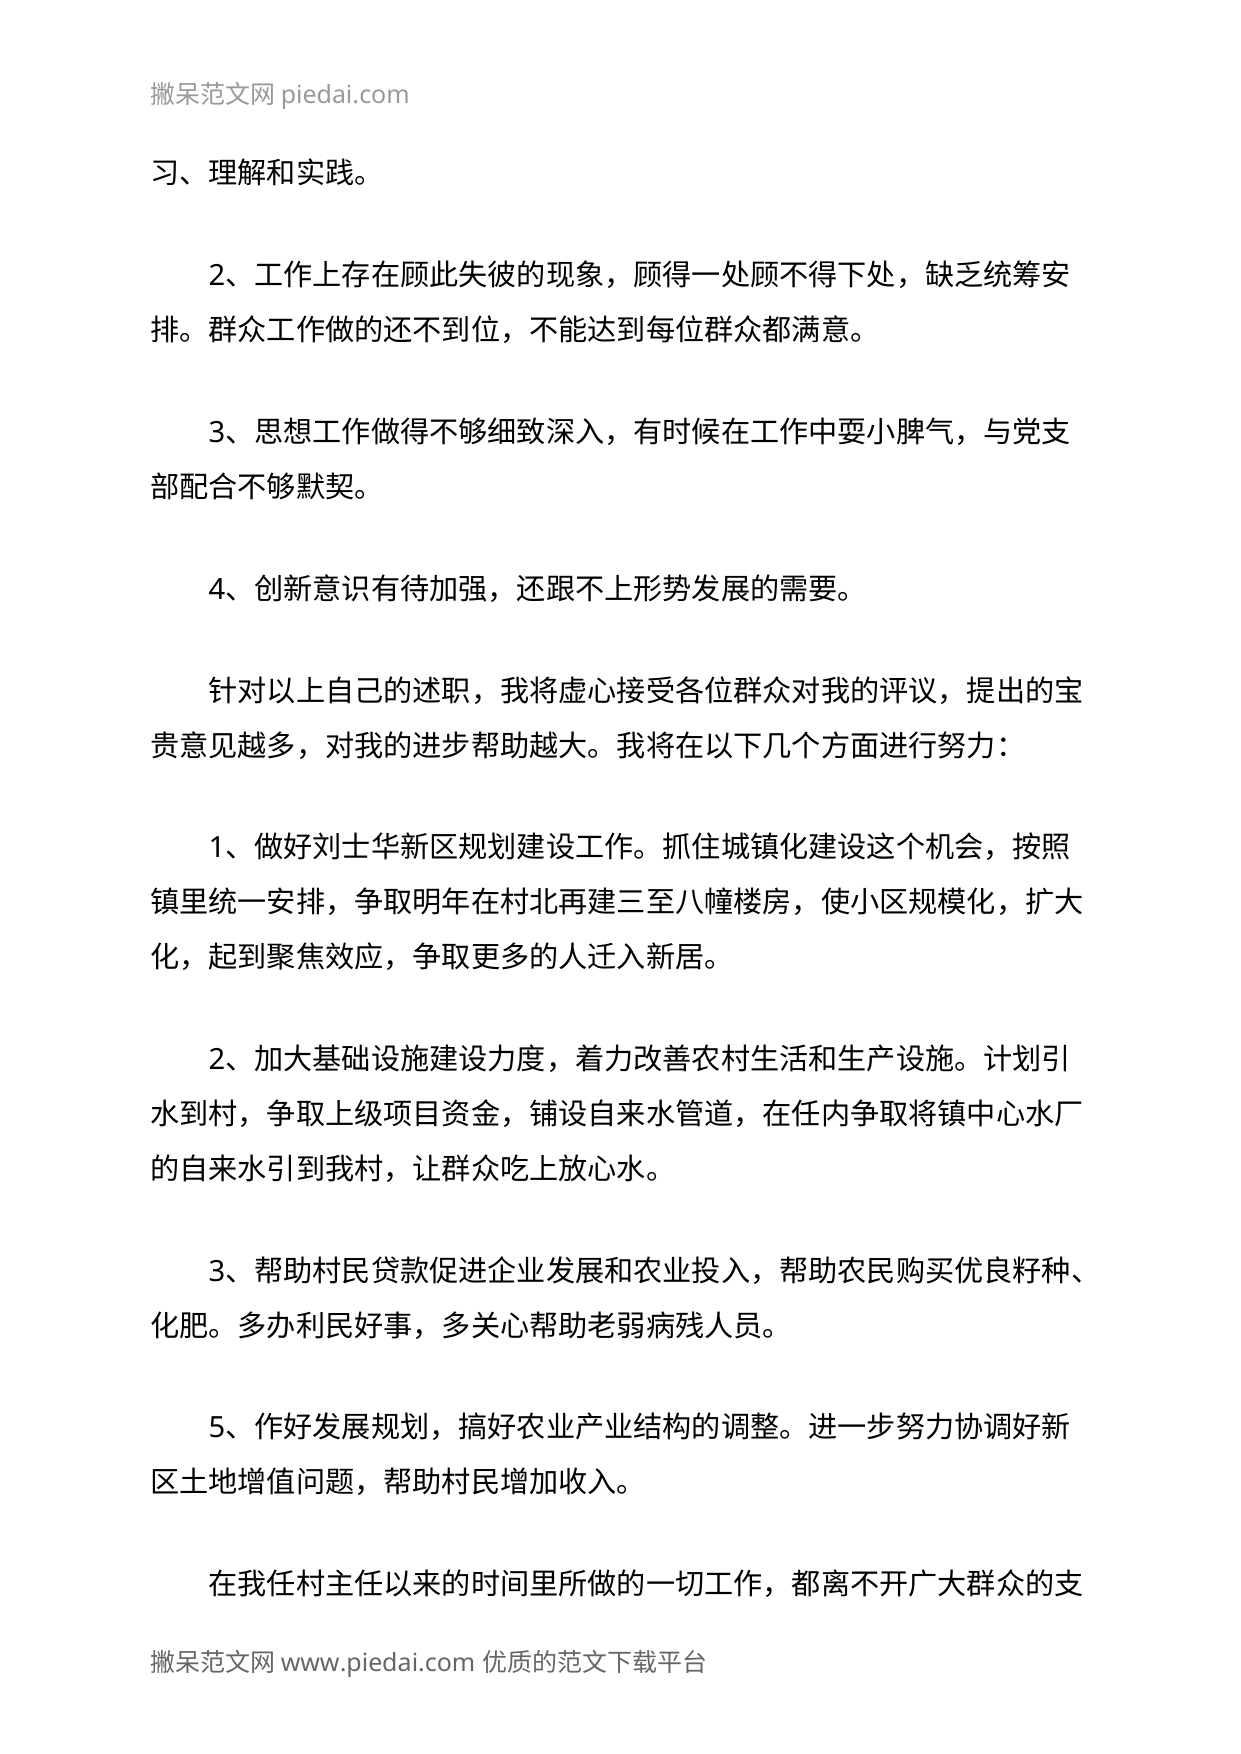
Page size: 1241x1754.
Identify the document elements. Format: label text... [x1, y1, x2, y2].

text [150, 150, 1090, 192]
text 4、创新意识有待加强，还跟不上形势发展的需要。 [150, 565, 1090, 608]
text 3、帮助村民贷款促进企业发展和农业投入，帮助农民购买优良籽种、化肥。多办利民好事，多关心帮助老弱病残人员。 [150, 1247, 1090, 1344]
text 3、思想工作做得不够细致深入，有时候在工作中耍小脾气，与党支部配合不够默契。 [150, 408, 1090, 506]
text 2、加大基础设施建设力度，着力改善农村生活和生产设施。计划引水到村，争取上级项目资金，铺设自来水管道，在任内争取将镇中心水厂的自来水引到我村，让群众吃上放心水。 [150, 1036, 1090, 1188]
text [150, 1561, 1090, 1603]
text 针对以上自己的述职，我将虚心接受各位群众对我的评议，提出的宝贵意见越多，对我的进步帮助越大。我将在以下几个方面进行努力： [150, 667, 1090, 764]
text 2、工作上存在顾此失彼的现象，顾得一处顾不得下处，缺乏统筹安排。群众工作做的还不到位，不能达到每位群众都满意。 [150, 252, 1090, 349]
text 1、做好刘士华新区规划建设工作。抓住城镇化建设这个机会，按照镇里统一安排，争取明年在村北再建三至八幢楼房，使小区规模化，扩大化，起到聚焦效应，争取更多的人迁入新居。 [150, 824, 1090, 976]
text 5、作好发展规划，搞好农业产业结构的调整。进一步努力协调好新区土地增值问题，帮助村民增加收入。 [150, 1404, 1090, 1501]
